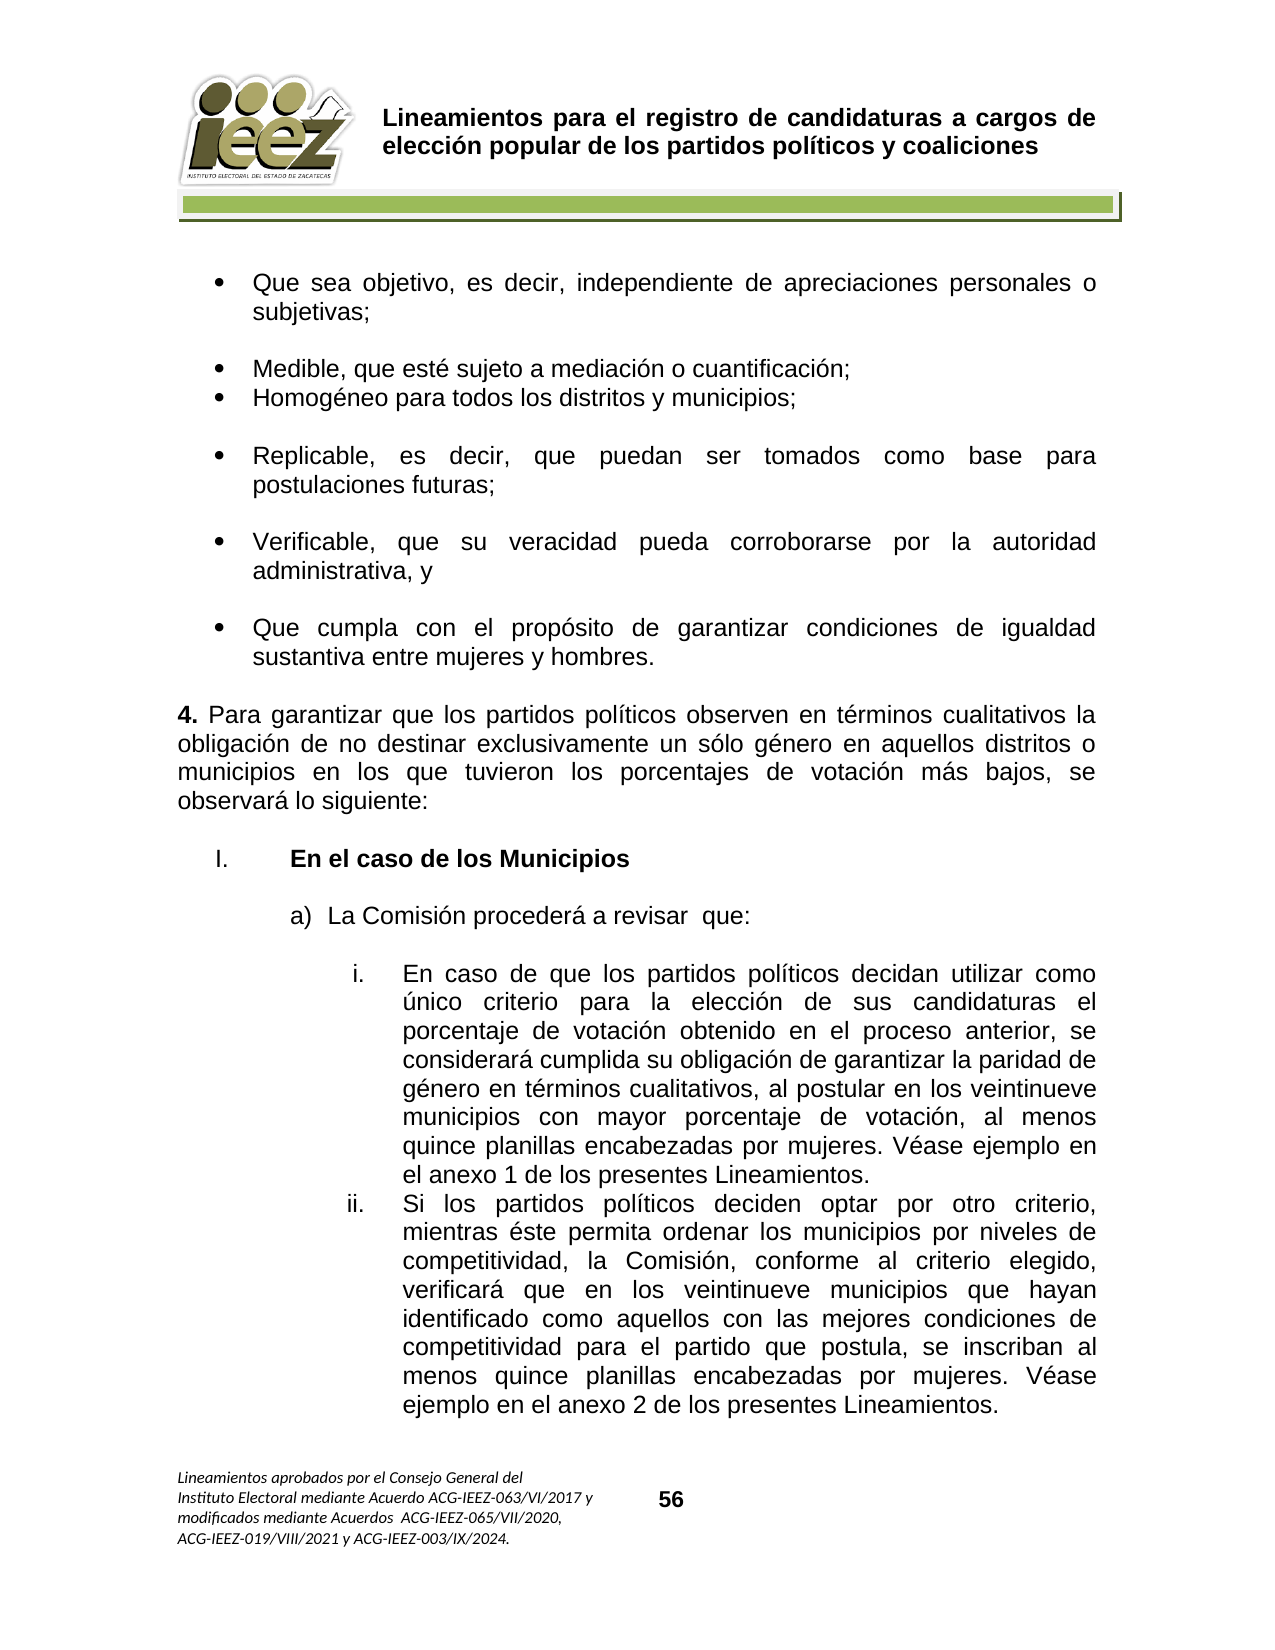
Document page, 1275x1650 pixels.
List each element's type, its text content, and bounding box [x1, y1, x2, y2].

list Que sea objetivo, es decir, independiente de apreciaciones personales o subjetivas; [215, 268, 1098, 326]
list Homogéneo para todos los distritos y municipios; [215, 383, 1098, 412]
text 4. Para garantizar que los partidos políticos observen en términos cualitativos la obligación de no destinar exclusivamente un sólo género en aquellos distritos o municipios en los que tuvieron los porcentajes de votación más bajos, se observará lo siguiente: [177, 700, 1098, 815]
list La Comisión procederá a revisar que: [290, 901, 1098, 930]
list En el caso de los Municipios [215, 843, 1098, 872]
picture [177, 73, 357, 187]
list Verificable, que su veracidad pueda corroborarse por la autoridad administrativa, y [215, 527, 1098, 585]
list En caso de que los partidos políticos decidan utilizar como único criterio para la elección de sus candidaturas el porcentaje de votación obtenido en el proceso anterior, se considerará cumplida su obligación de garantizar la paridad de género en términos cualitativos, al postular en los veintinueve municipios con mayor porcentaje de votación, al menos quince planillas encabezadas por mujeres. Véase ejemplo en el anexo 1 de los presentes Lineamientos. [365, 958, 1098, 1188]
list Si los partidos políticos deciden optar por otro criterio, mientras éste permita ordenar los municipios por niveles de competitividad, la Comisión, conforme al criterio elegido, verificará que en los veintinueve municipios que hayan identificado como aquellos con las mejores condiciones de competitividad para el partido que postula, se inscriban al menos quince planillas encabezadas por mujeres. Véase ejemplo en el anexo 2 de los presentes Lineamientos. [365, 1188, 1098, 1418]
list Que cumpla con el propósito de garantizar condiciones de igualdad sustantiva entre mujeres y hombres. [215, 613, 1098, 671]
list Medible, que esté sujeto a mediación o cuantificación; [215, 354, 1098, 383]
list Replicable, es decir, que puedan ser tomados como base para postulaciones futuras; [215, 441, 1098, 498]
